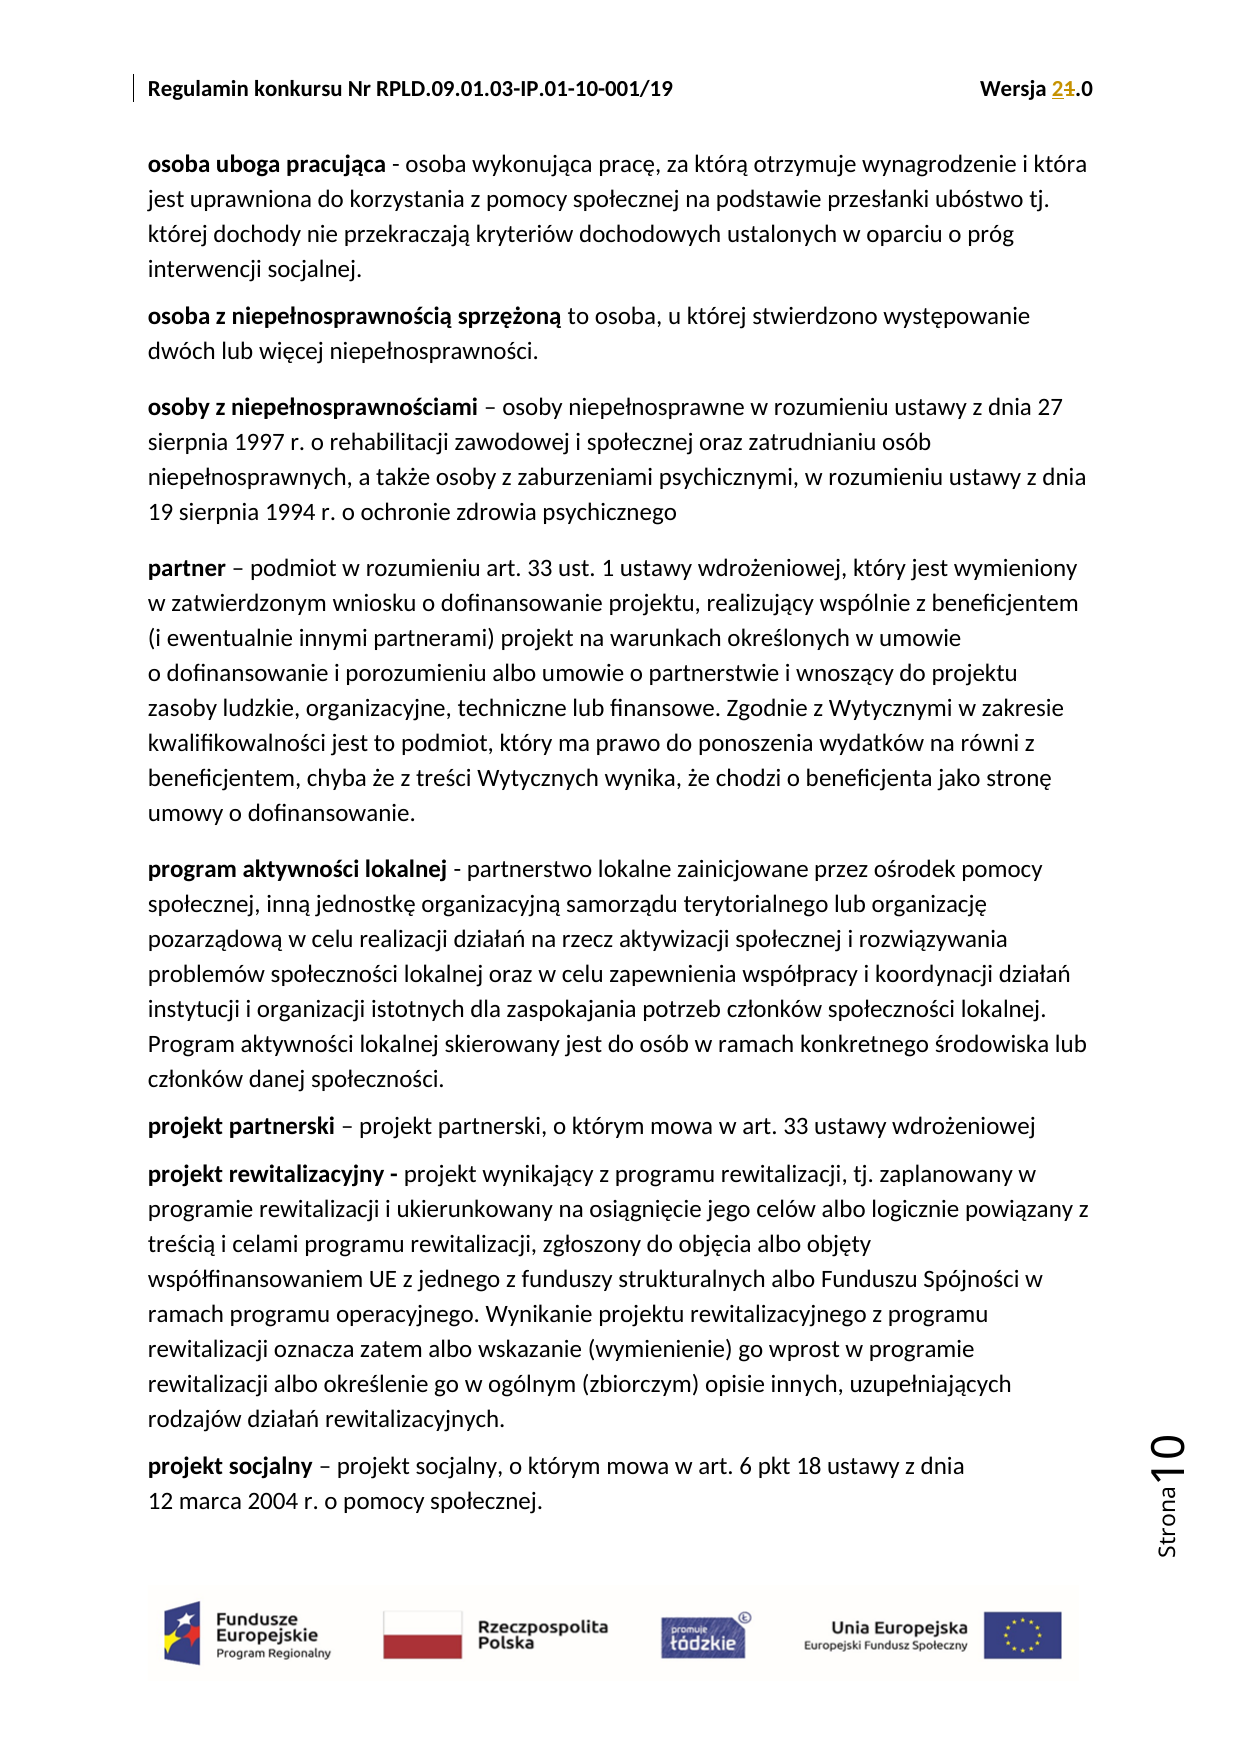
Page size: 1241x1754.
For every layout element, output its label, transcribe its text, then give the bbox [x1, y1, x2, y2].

text projekt rewitalizacyjny - projekt wynikający z programu rewitalizacji, tj. zaplanowany w programie rewitalizacji i ukierunkowany na osiągnięcie jego celów albo logicznie powiązany z treścią i celami programu rewitalizacji, zgłoszony do objęcia albo objęty współfinansowaniem UE z jednego z funduszy strukturalnych albo Funduszu Spójności w ramach programu operacyjnego. Wynikanie projektu rewitalizacyjnego z programu rewitalizacji oznacza zatem albo wskazanie (wymienienie) go wprost w programie rewitalizacji albo określenie go w ogólnym (zbiorczym) opisie innych, uzupełniających rodzajów działań rewitalizacyjnych. [148, 1158, 1092, 1433]
text osoby z niepełnosprawnościami – osoby niepełnosprawne w rozumieniu ustawy z dnia 27 sierpnia 1997 r. o rehabilitacji zawodowej i społecznej oraz zatrudnianiu osób niepełnosprawnych, a także osoby z zaburzeniami psychicznymi, w rozumieniu ustawy z dnia 19 sierpnia 1994 r. o ochronie zdrowia psychicznego [148, 391, 1092, 527]
text projekt socjalny – projekt socjalny, o którym mowa w art. 6 pkt 18 ustawy z dnia 12 marca 2004 r. o pomocy społecznej. [148, 1450, 1092, 1516]
text program aktywności lokalnej - partnerstwo lokalne zainicjowane przez ośrodek pomocy społecznej, inną jednostkę organizacyjną samorządu terytorialnego lub organizację pozarządową w celu realizacji działań na rzecz aktywizacji społecznej i rozwiązywania problemów społeczności lokalnej oraz w celu zapewnienia współpracy i koordynacji działań instytucji i organizacji istotnych dla zaspokajania potrzeb członków społeczności lokalnej. Program aktywności lokalnej skierowany jest do osób w ramach konkretnego środowiska lub członków danej społeczności. [148, 853, 1092, 1093]
text projekt partnerski – projekt partnerski, o którym mowa w art. 33 ustawy wdrożeniowej [148, 1110, 1092, 1141]
text osoba z niepełnosprawnością sprzężoną to osoba, u której stwierdzono występowanie dwóch lub więcej niepełnosprawności. [148, 300, 1092, 366]
picture [147, 1585, 1079, 1681]
text partner – podmiot w rozumieniu art. 33 ust. 1 ustawy wdrożeniowej, który jest wymieniony w zatwierdzonym wniosku o dofinansowanie projektu, realizujący wspólnie z beneficjentem (i ewentualnie innymi partnerami) projekt na warunkach określonych w umowie o dofinansowanie i porozumieniu albo umowie o partnerstwie i wnoszący do projektu zasoby ludzkie, organizacyjne, techniczne lub finansowe. Zgodnie z Wytycznymi w zakresie kwalifikowalności jest to podmiot, który ma prawo do ponoszenia wydatków na równi z beneficjentem, chyba że z treści Wytycznych wynika, że chodzi o beneficjenta jako stronę umowy o dofinansowanie. [148, 552, 1092, 827]
text osoba uboga pracująca - osoba wykonująca pracę, za którą otrzymuje wynagrodzenie i która jest uprawniona do korzystania z pomocy społecznej na podstawie przesłanki ubóstwo tj. której dochody nie przekraczają kryteriów dochodowych ustalonych w oparciu o próg interwencji socjalnej. [148, 148, 1092, 283]
